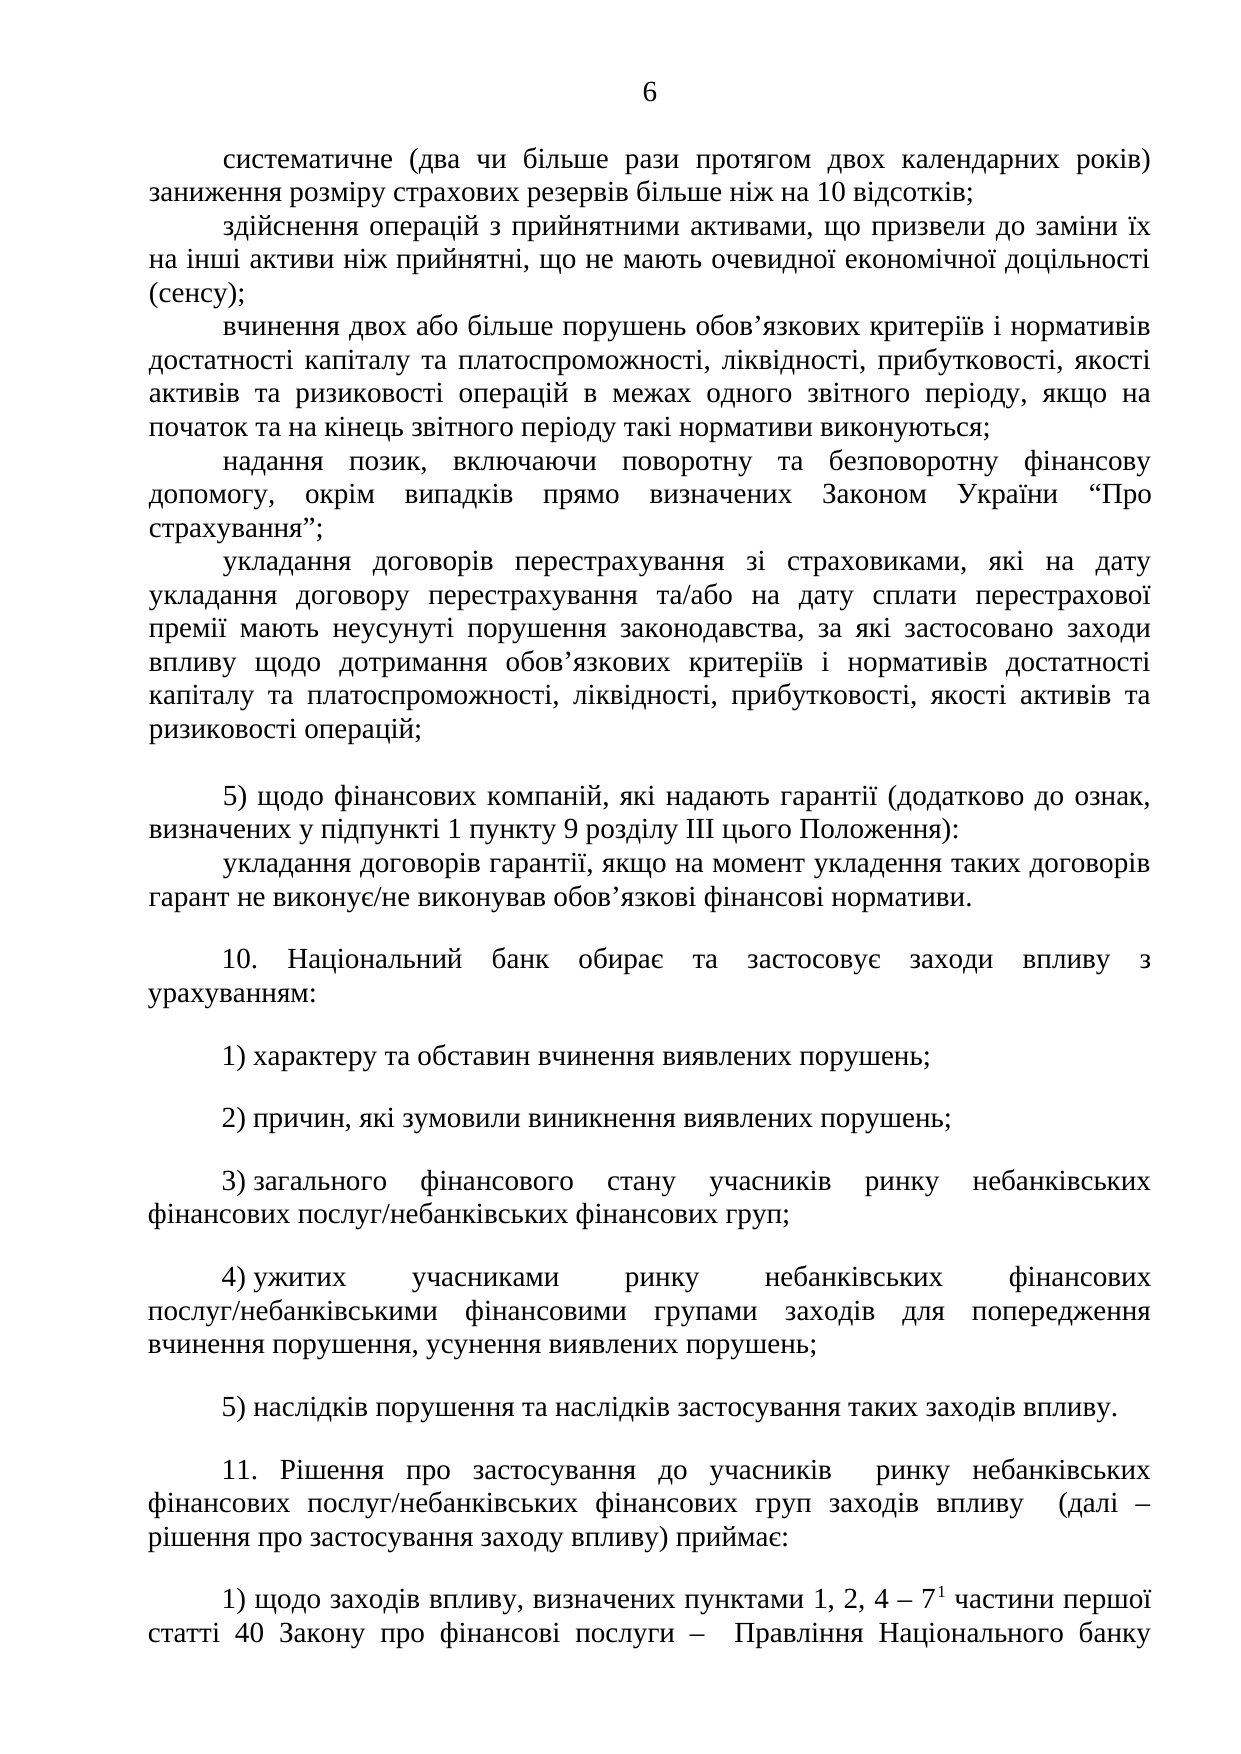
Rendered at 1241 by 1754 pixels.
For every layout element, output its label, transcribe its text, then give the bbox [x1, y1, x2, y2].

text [148, 1582, 1152, 1649]
text здійснення операцій з прийнятними активами, що призвели до заміни їх на інші активи ніж прийнятні, що не мають очевидної економічної доцільності (сенсу); [149, 208, 1152, 308]
text систематичне (два чи більше рази протягом двох календарних років) заниження розміру страхових резервів більше ніж на 10 відсотків; [149, 141, 1152, 208]
text надання позик, включаючи поворотну та безповоротну фінансову допомогу, окрім випадків прямо визначених Законом України “Про страхування”; [149, 443, 1152, 543]
text вчинення двох або більше порушень обов’язкових критеріїв і нормативів достатності капіталу та платоспроможності, ліквідності, прибутковості, якості активів та ризиковості операцій в межах одного звітного періоду, якщо на початок та на кінець звітного періоду такі нормативи виконуються; [149, 308, 1152, 443]
text укладання договорів гарантії, якщо на момент укладення таких договорів гарант не виконує/не виконував обов’язкові фінансові нормативи. [149, 845, 1152, 912]
text 5) щодо фінансових компаній, які надають гарантії (додатково до ознак, визначених у підпункті 1 пункту 9 розділу ІІІ цього Положення): [149, 778, 1152, 845]
text 2) причин, які зумовили виникнення виявлених порушень; [148, 1100, 1152, 1134]
text 10. Національний банк обирає та застосовує заходи впливу з урахуванням: [148, 941, 287, 975]
text 10. Національний банк обирає та застосовує заходи впливу з урахуванням: [309, 975, 1152, 1008]
text 11. Рішення про застосування до учасників ринку небанківських фінансових послуг/небанківських фінансових груп заходів впливу (далі ‒ рішення про застосування заходу впливу) приймає: [148, 1452, 1152, 1552]
text 1) характеру та обставин вчинення виявлених порушень; [148, 1038, 1152, 1071]
text 4) ужитих учасниками ринку небанківських фінансових послуг/небанківськими фінансовими групами заходів для попередження вчинення порушення, усунення виявлених порушень; [148, 1259, 1152, 1360]
text 5) наслідків порушення та наслідків застосування таких заходів впливу. [148, 1389, 1152, 1423]
text 3) загального фінансового стану учасників ринку небанківських фінансових послуг/небанківських фінансових груп; [148, 1163, 1152, 1230]
text укладання договорів перестрахування зі страховиками, які на дату укладання договору перестрахування та/або на дату сплати перестрахової премії мають неусунуті порушення законодавства, за які застосовано заходи впливу щодо дотримання обов’язкових критеріїв і нормативів достатності капіталу та платоспроможності, ліквідності, прибутковості, якості активів та ризиковості операцій; [149, 543, 1152, 744]
